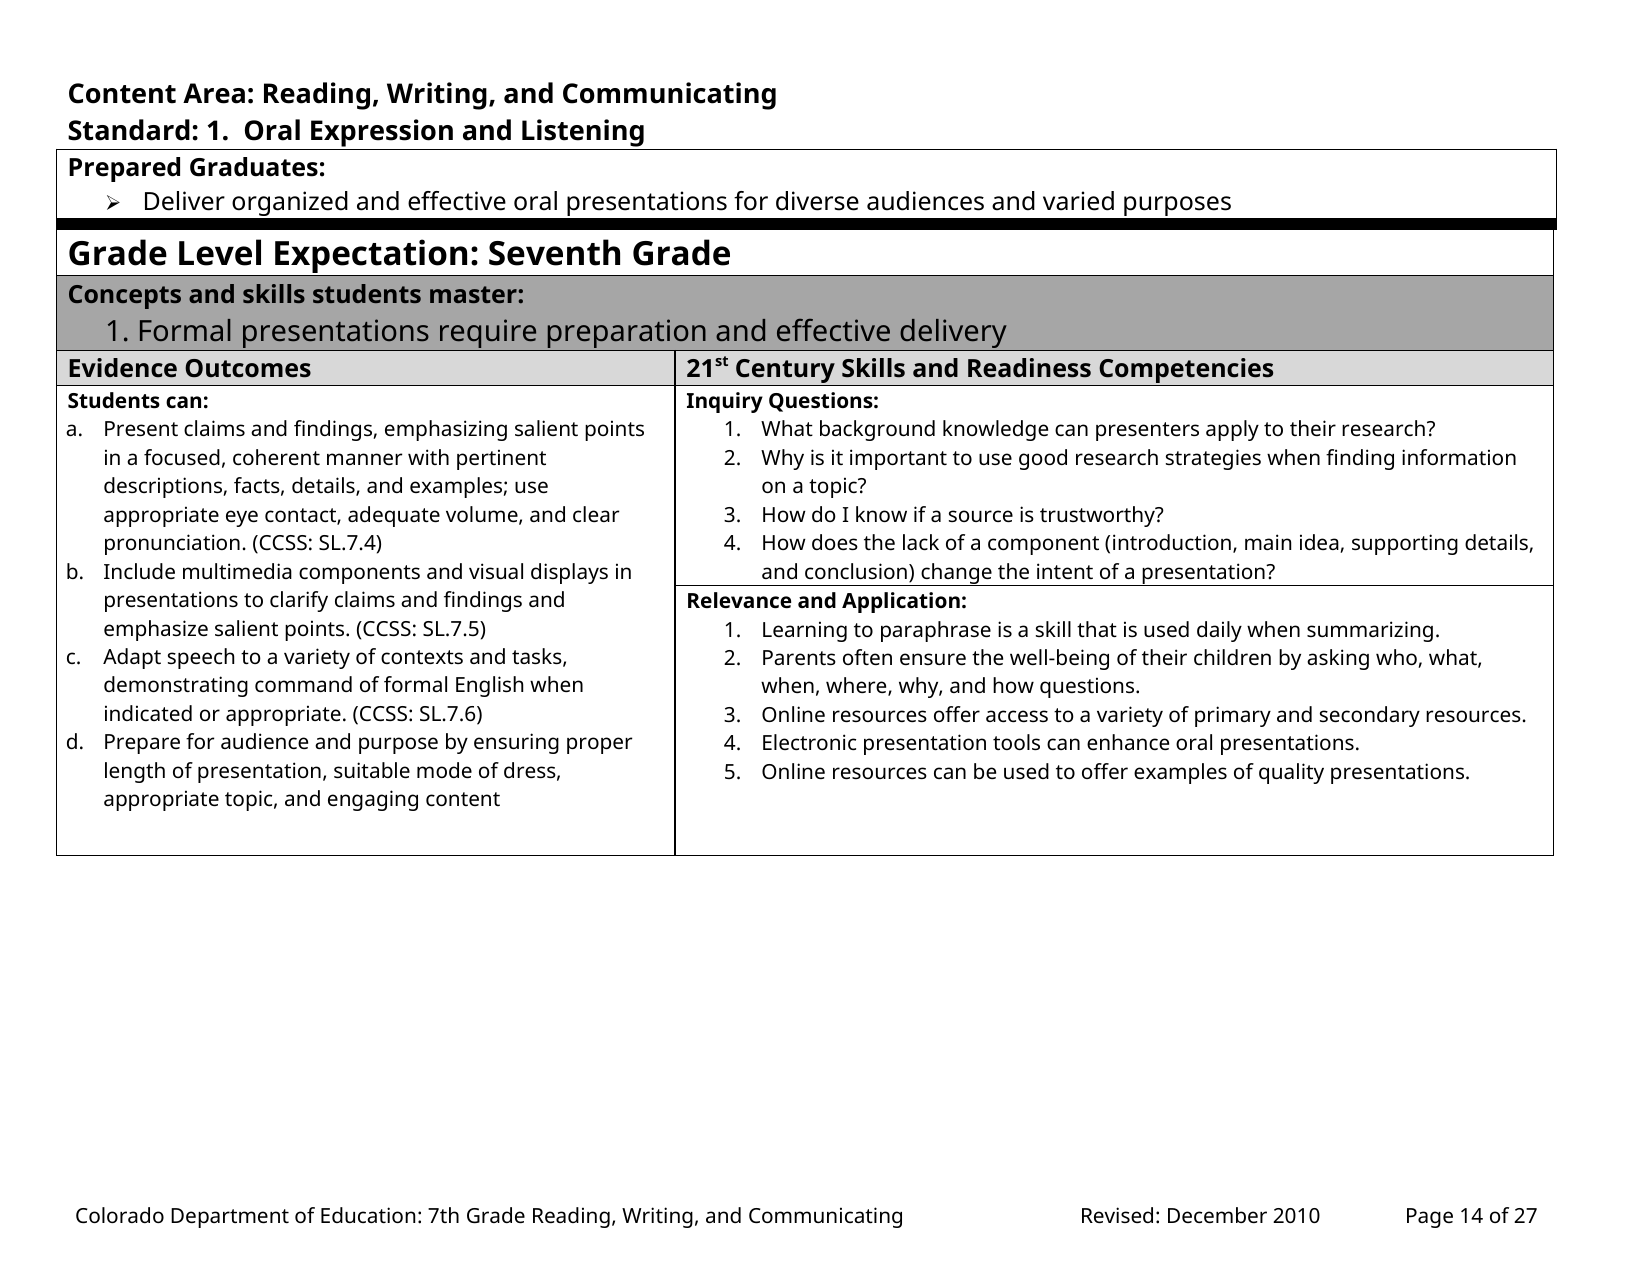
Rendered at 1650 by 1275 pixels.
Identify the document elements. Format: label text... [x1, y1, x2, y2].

table_header Content Area: Reading, Writing, and Communicating [56, 75, 1556, 112]
table_cell Students can: Present claims and findings, emphasizing salient points in a focused, coherent manner with pertinent descriptions, facts, details, and examples; use appropriate eye contact, adequate volume, and clear pronunciation. (CCSS: SL.7.4) Include multimedia components and visual displays in presentations to clarify claims and findings and emphasize salient points. (CCSS: SL.7.5) Adapt speech to a variety of contexts and tasks, demonstrating command of formal English when indicated or appropriate. (CCSS: SL.7.6) Prepare for audience and purpose by ensuring proper length of presentation, suitable mode of dress, appropriate topic, and engaging content Implement strategies to rehearse presentation (such as memorizing key phrases, creating note cards, practicing with friends, etc.) [57, 386, 674, 855]
table_cell Relevance and Application: Learning to paraphrase is a skill that is used daily when summarizing. Parents often ensure the well-being of their children by asking who, what, when, where, why, and how questions. Online resources offer access to a variety of primary and secondary resources. Electronic presentation tools can enhance oral presentations. Online resources can be used to offer examples of quality presentations. [676, 586, 1553, 855]
table_cell Standard: 1. Oral Expression and Listening [56, 112, 1556, 149]
table_cell Concepts and skills students master: [57, 276, 1553, 310]
table_cell [57, 219, 1556, 229]
table_cell Inquiry Questions: What background knowledge can presenters apply to their research? Why is it important to use good research strategies when finding information on a topic? How do I know if a source is trustworthy? How does the lack of a component (introduction, main idea, supporting details, and conclusion) change the intent of a presentation? [676, 386, 1553, 585]
table_cell Grade Level Expectation: Seventh Grade [57, 230, 1553, 275]
table_cell Prepared Graduates: Deliver organized and effective oral presentations for diverse audiences and varied purposes [57, 150, 1556, 218]
table_cell 21st Century Skills and Readiness Competencies [676, 351, 1553, 385]
table_cell 1. Formal presentations require preparation and effective delivery [57, 310, 1553, 350]
table_cell Evidence Outcomes [57, 351, 674, 385]
